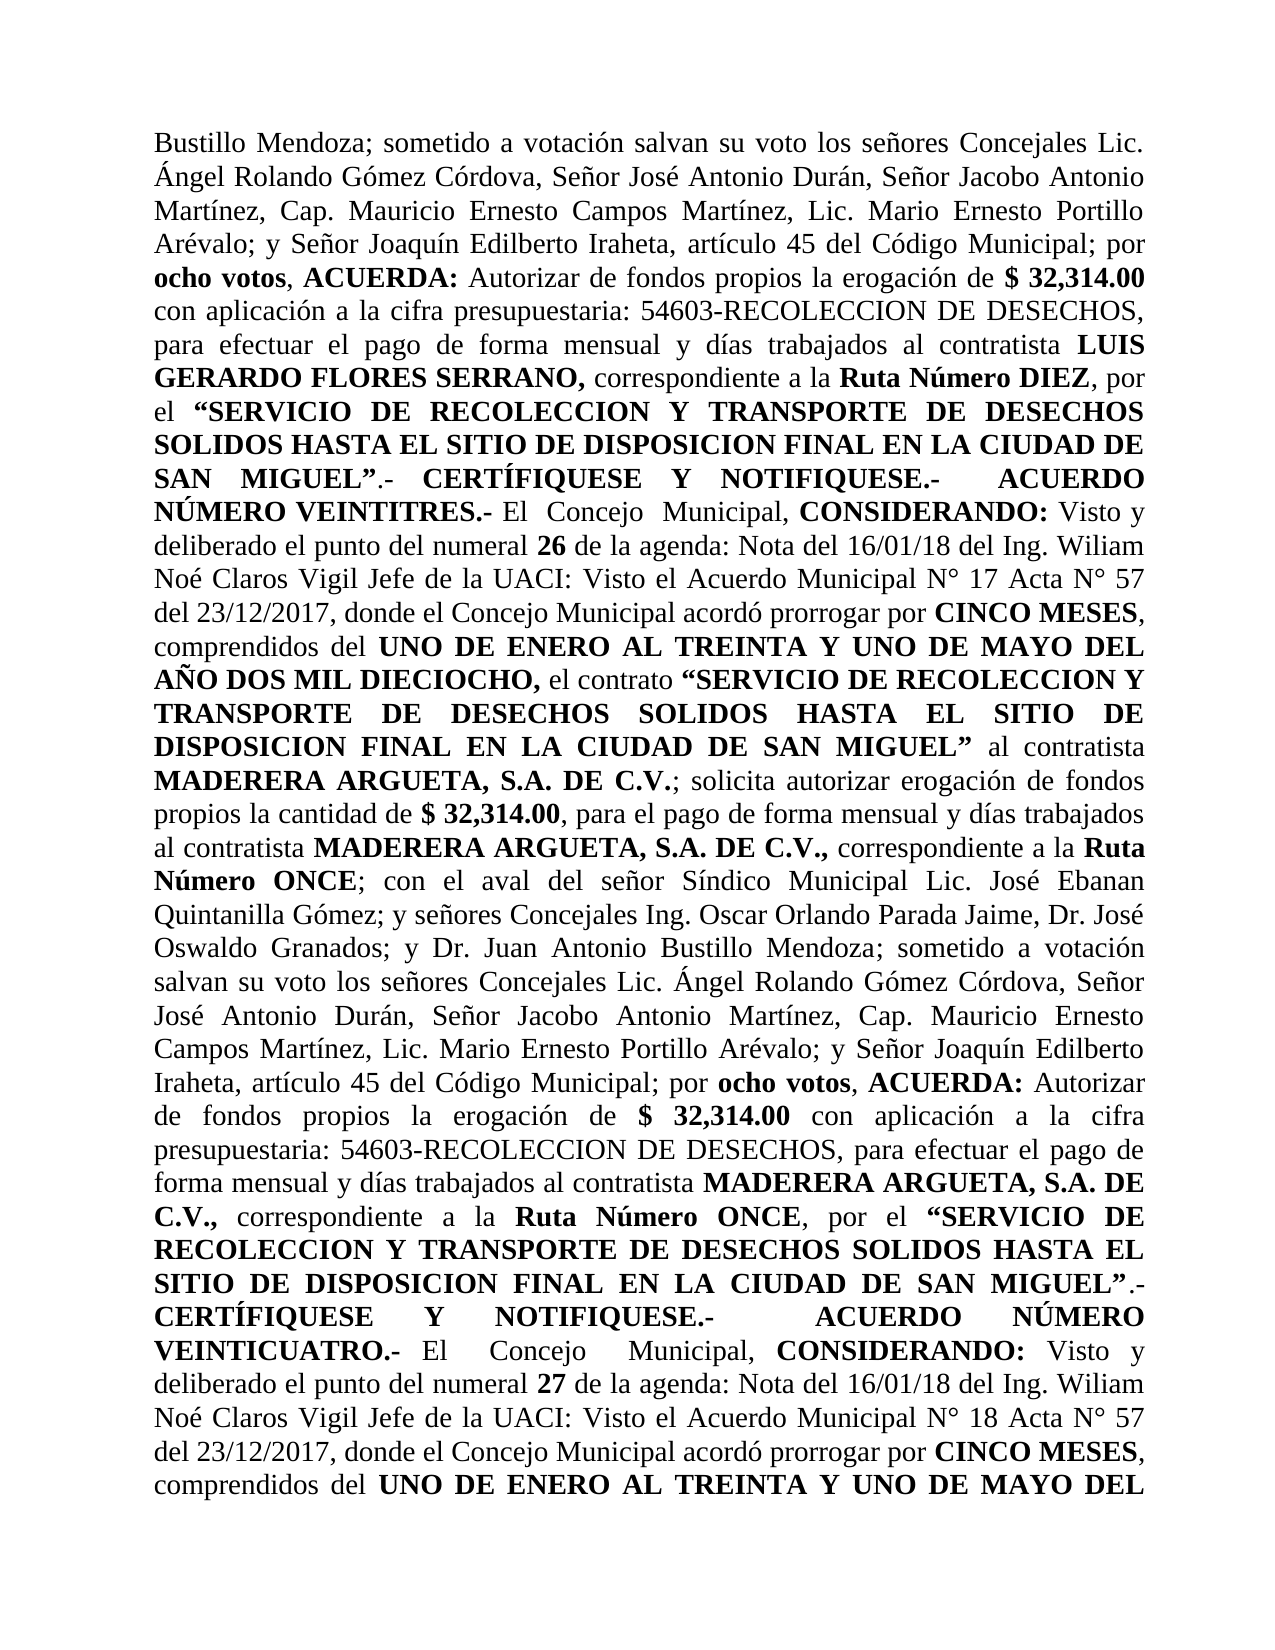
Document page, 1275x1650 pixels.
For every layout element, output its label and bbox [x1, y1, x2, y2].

text [153, 126, 1145, 1501]
